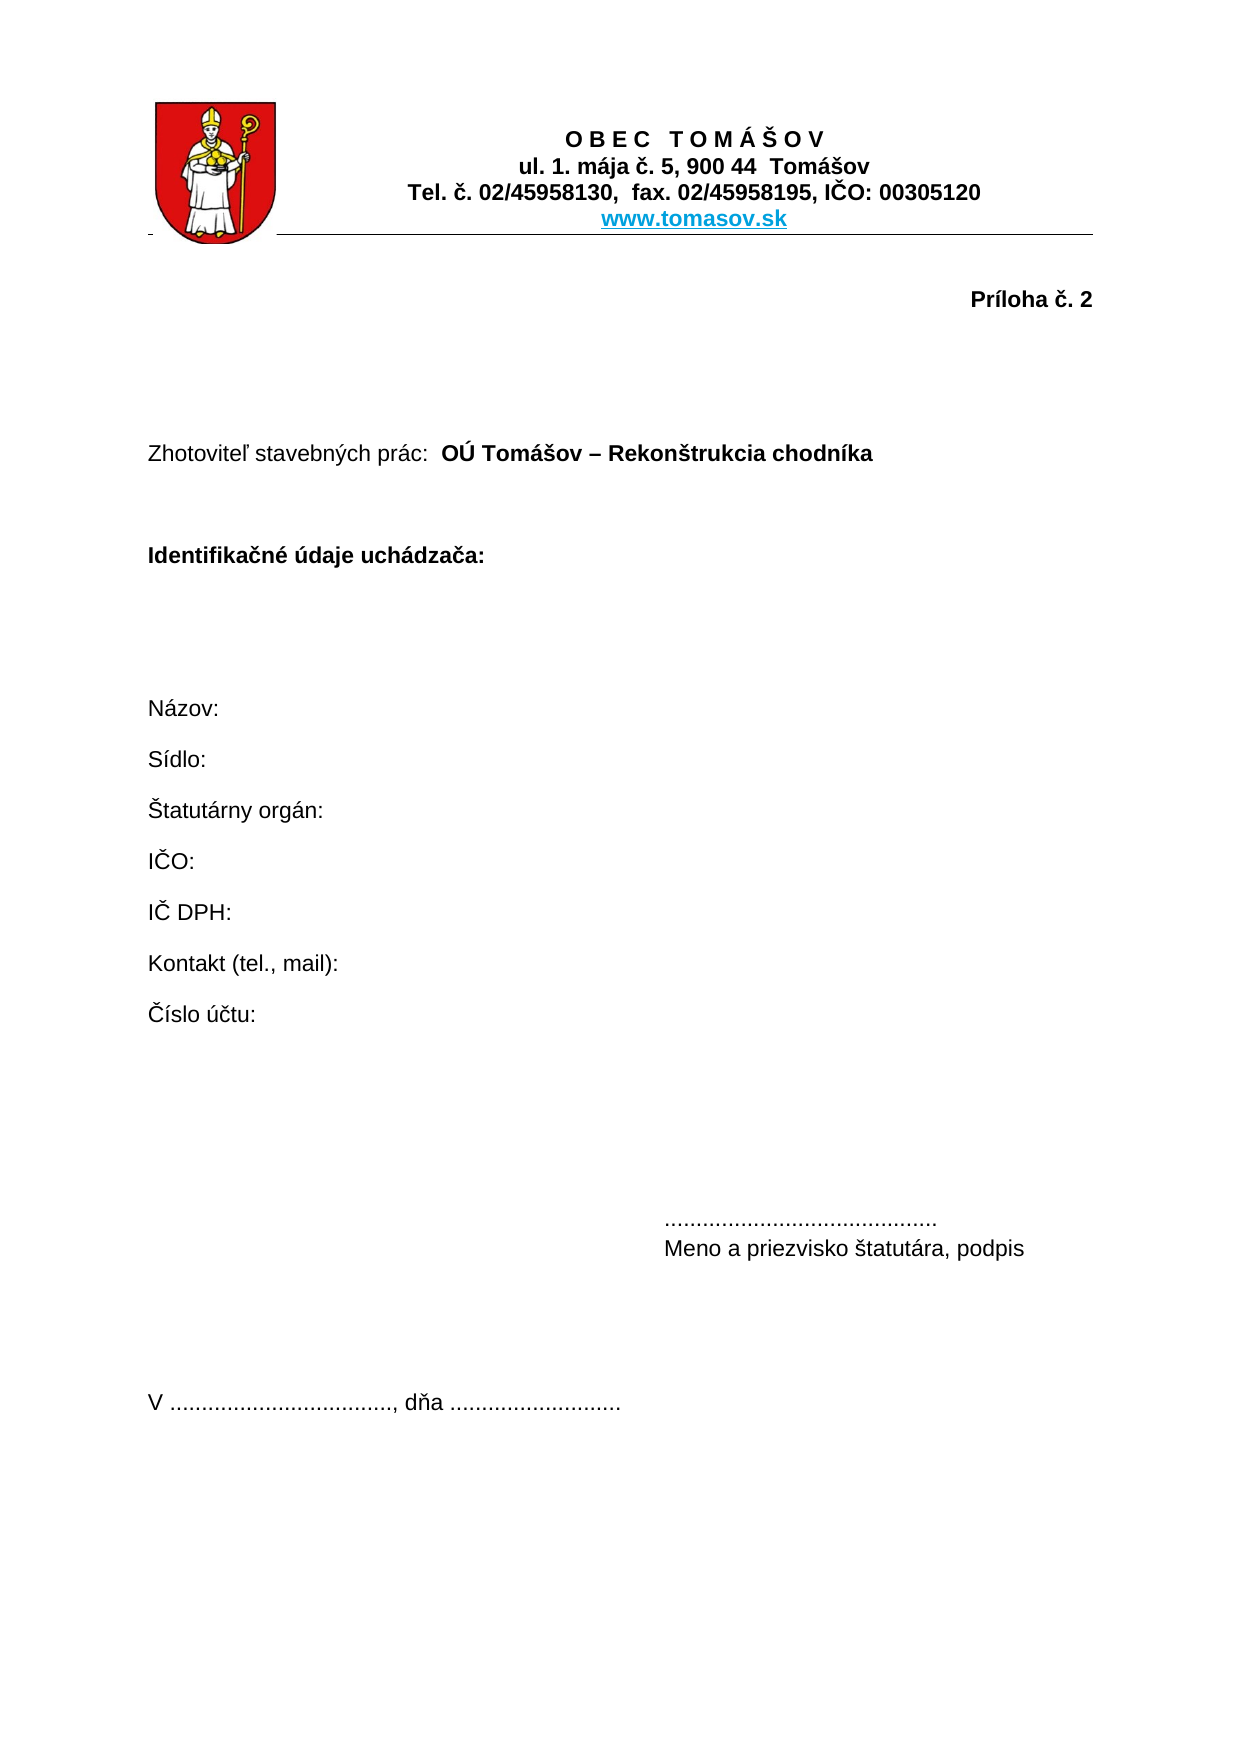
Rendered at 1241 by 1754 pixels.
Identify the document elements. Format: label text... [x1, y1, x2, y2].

text ul. 1. mája č. 5, 900 44 Tomášov [277, 153, 1093, 179]
text Štatutárny orgán: [148, 797, 1093, 823]
text IČ DPH: [148, 899, 1093, 925]
text Tel. č. 02/45958130, fax. 02/45958195, IČO: 00305120 [277, 179, 1093, 205]
text Zhotoviteľ stavebných prác: OÚ Tomášov – Rekonštrukcia chodníka [148, 439, 1093, 466]
text IČO: [148, 848, 1093, 874]
text www.tomasov.sk [277, 205, 1093, 234]
text V ..................................., dňa ........................... [148, 1388, 1093, 1415]
text O B E C T O M Á Š O V [277, 126, 1093, 153]
text Názov: [148, 695, 1093, 721]
text Meno a priezvisko štatutára, podpis [148, 1235, 1093, 1262]
text Sídlo: [148, 746, 1093, 772]
text Príloha č. 2 [148, 286, 1093, 313]
text Číslo účtu: [148, 1001, 1093, 1027]
text Kontakt (tel., mail): [148, 950, 1093, 976]
picture [151, 98, 277, 242]
text Identifikačné údaje uchádzača: [148, 542, 1093, 568]
text ........................................... [148, 1205, 1093, 1231]
